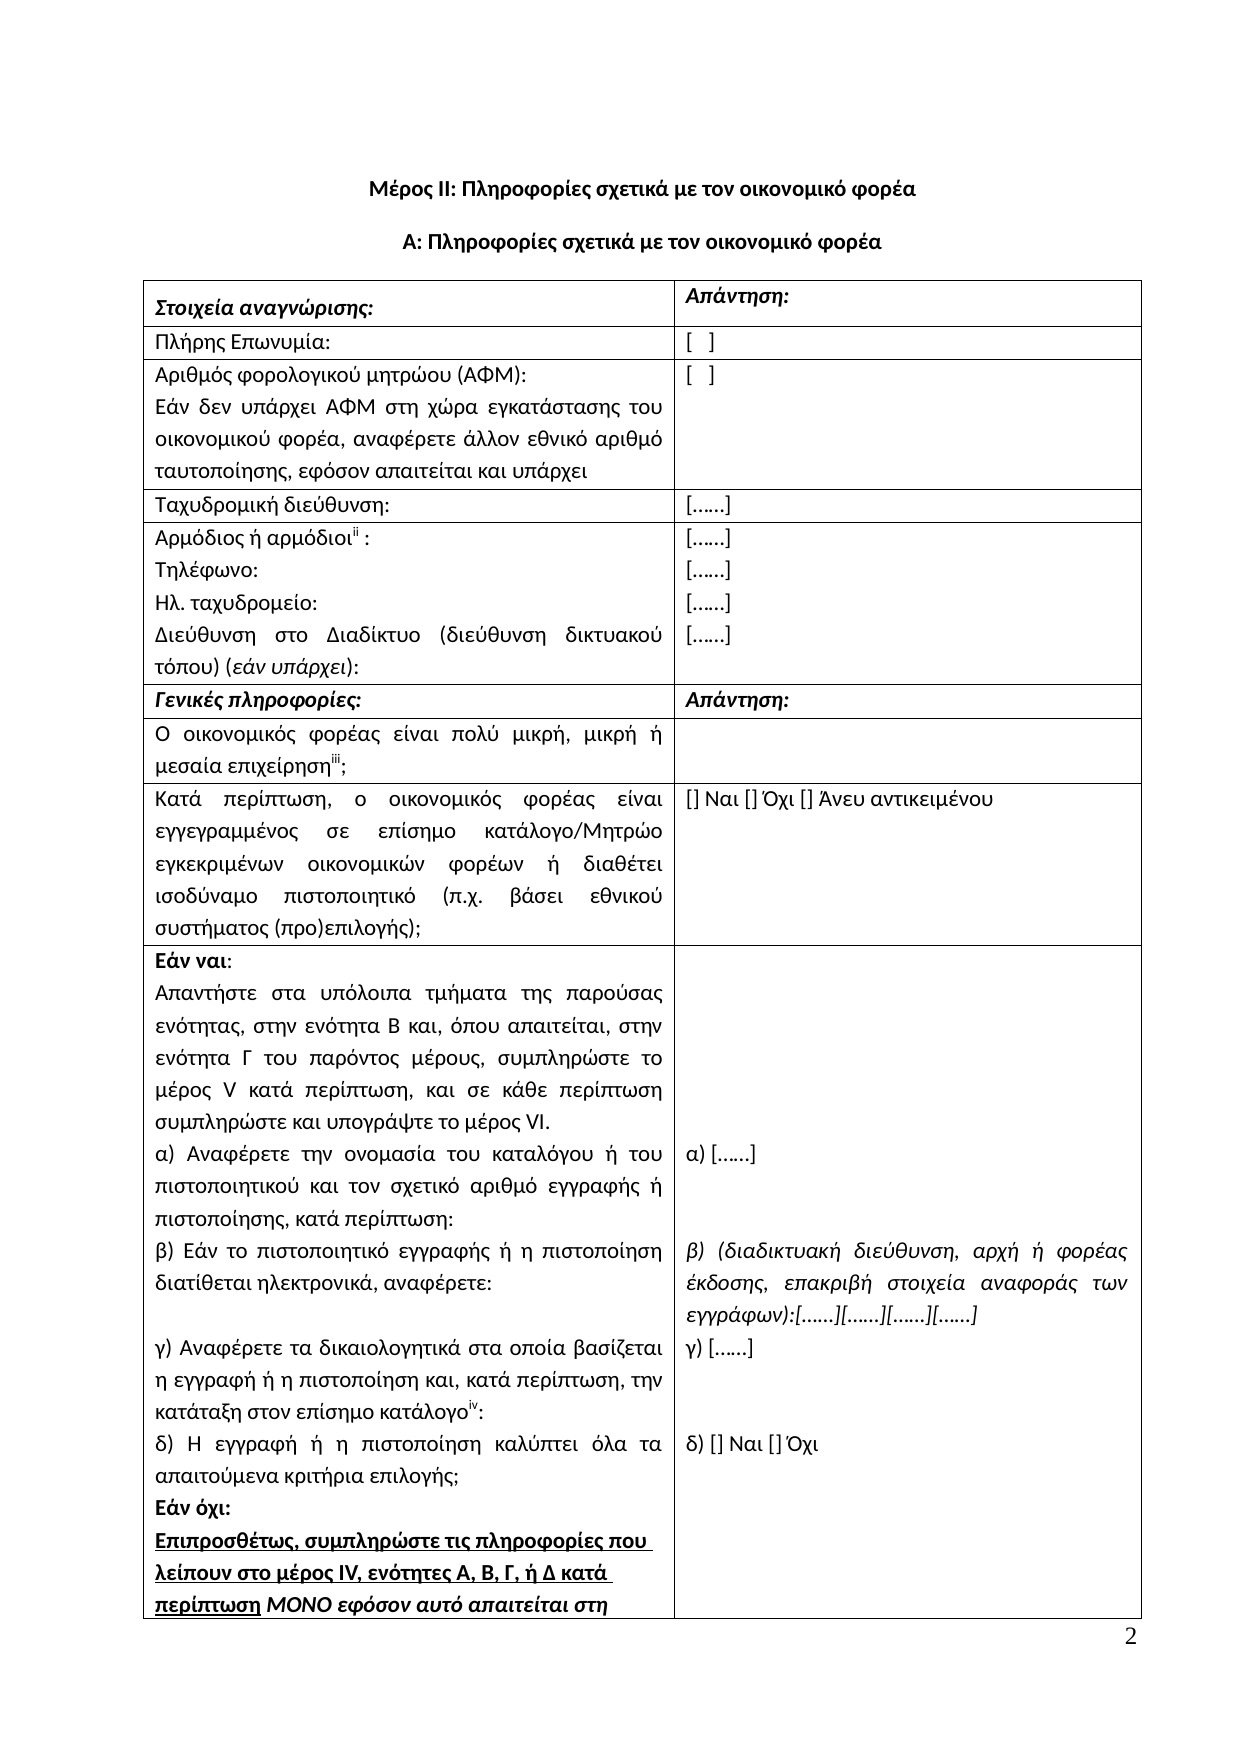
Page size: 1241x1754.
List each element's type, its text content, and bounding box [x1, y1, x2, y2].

table_cell [ ] [675, 327, 1141, 359]
table_cell Κατά περίπτωση, ο οικονομικός φορέας είναι εγγεγραμμένος σε επίσημο κατάλογο/Μητρώο εγκεκριμένων οικονομικών φορέων ή διαθέτει ισοδύναμο πιστοποιητικό (π.χ. βάσει εθνικού συστήματος (προ)επιλογής); [144, 784, 674, 945]
table_cell Γενικές πληροφορίες: [144, 685, 674, 718]
table_header Στοιχεία αναγνώρισης: [144, 281, 674, 326]
table_cell Ταχυδρομική διεύθυνση: [144, 490, 674, 522]
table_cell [144, 946, 674, 1618]
table_cell [] Ναι [] Όχι [] Άνευ αντικειμένου [675, 784, 1141, 945]
table_cell [……] [……] [……] [……] [675, 523, 1141, 684]
table_header Απάντηση: [675, 281, 1141, 326]
table_cell Αριθμός φορολογικού μητρώου (ΑΦΜ): Εάν δεν υπάρχει ΑΦΜ στη χώρα εγκατάστασης του οικονομικού φορέα, αναφέρετε άλλον εθνικό αριθμό ταυτοποίησης, εφόσον απαιτείται και υπάρχει [144, 360, 674, 489]
table_cell [675, 719, 1141, 783]
text Α: Πληροφορίες σχετικά με τον οικονομικό φορέα [148, 227, 1137, 255]
text Μέρος II: Πληροφορίες σχετικά με τον οικονομικό φορέα [148, 174, 1137, 202]
table_cell Αρμόδιος ή αρμόδιοι : Τηλέφωνο: Ηλ. ταχυδρομείο: Διεύθυνση στο Διαδίκτυο (διεύθυνση δικτυακού τόπου) (εάν υπάρχει): [144, 523, 674, 684]
table_cell [ ] [675, 360, 1141, 489]
table_cell [……] [675, 490, 1141, 522]
table_cell Απάντηση: [675, 685, 1141, 718]
table_cell Ο οικονομικός φορέας είναι πολύ μικρή, μικρή ή μεσαία επιχείρηση; [144, 719, 674, 783]
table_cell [675, 946, 1141, 1618]
table_cell Πλήρης Επωνυμία: [144, 327, 674, 359]
